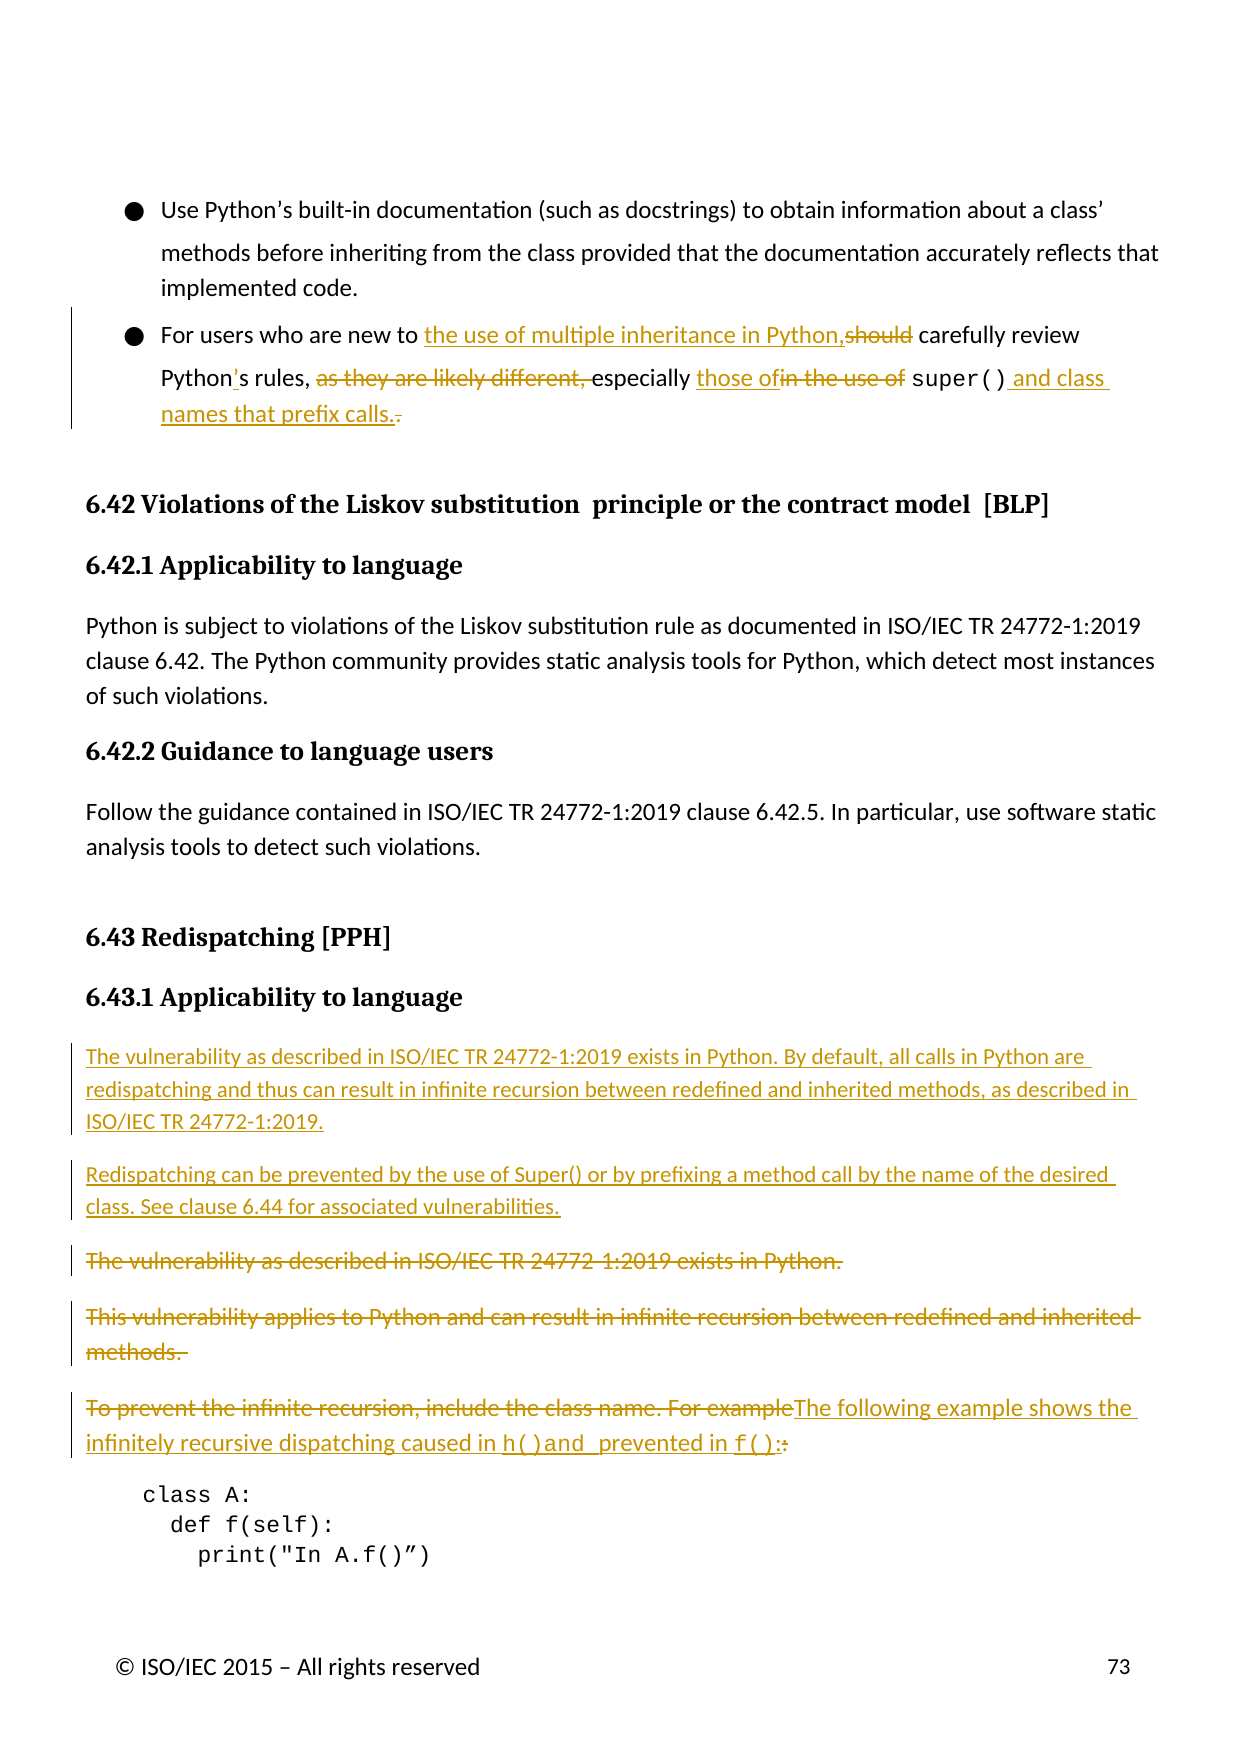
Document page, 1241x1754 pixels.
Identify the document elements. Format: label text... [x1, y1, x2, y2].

text Follow the guidance contained in ISO/IEC TR 24772-1:2019 clause 6.42.5. In particular, use software static analysis tools to detect such violations. [86, 796, 1164, 861]
list For users who are new to carefully review Pythons rules, especially super() [123, 307, 1164, 429]
subtitle 6.43 Redispatching [PPH] [86, 922, 1164, 953]
subtitle 6.42.2 Guidance to language users [86, 736, 1164, 767]
subtitle 6.42 Violations of the Liskov substitution principle or the contract model [BLP] [86, 489, 1164, 520]
subtitle 6.43.1 Applicability to language [86, 982, 1164, 1013]
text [142, 1483, 1149, 1569]
subtitle 6.42.1 Applicability to language [86, 550, 1164, 581]
text Python is subject to violations of the Liskov substitution rule as documented in ISO/IEC TR 24772-1:2019 clause 6.42. The Python community provides static analysis tools for Python, which detect most instances of such violations. [86, 610, 1164, 710]
list Use Python’s built-in documentation (such as docstrings) to obtain information about a class’ methods before inheriting from the class provided that the documentation accurately reflects that implemented code. [123, 181, 1164, 302]
